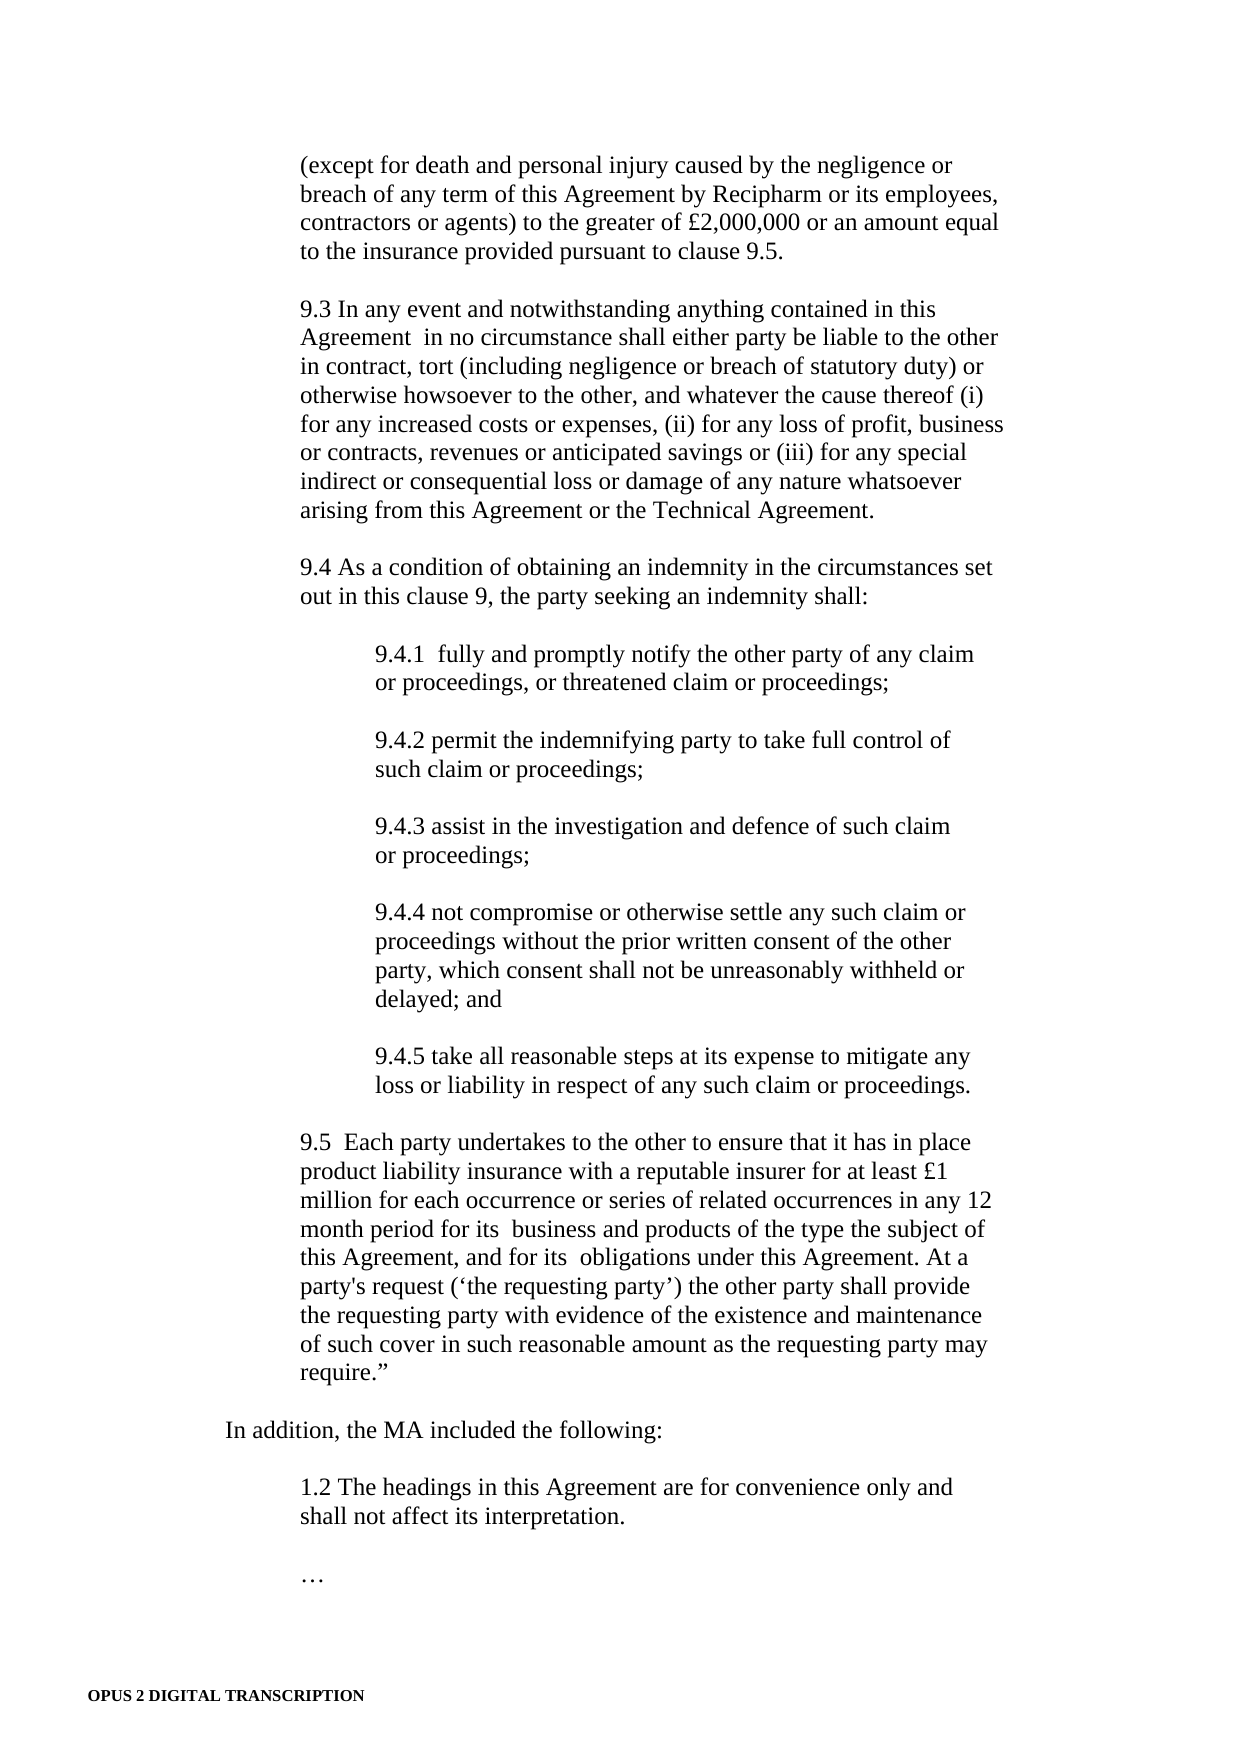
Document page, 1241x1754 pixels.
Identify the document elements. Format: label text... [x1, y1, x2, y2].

list 9.5 Each party undertakes to the other to ensure that it has in place product liability insurance with a reputable insurer for at least £1 million for each occurrence or series of related occurrences in any 12 month period for its business and products of the type the subject of this Agreement, and for its obligations under this Agreement. At a party's request (‘the requesting party’) the other party shall provide the requesting party with evidence of the existence and maintenance of such cover in such reasonable amount as the requesting party may require.” [300, 1127, 1006, 1386]
list 9.4.1 fully and promptly notify the other party of any claim or proceedings, or threatened claim or proceedings; [375, 639, 977, 696]
list … [225, 1559, 1153, 1587]
list 1.2 The headings in this Agreement are for convenience only and shall not affect its interpretation. [300, 1472, 1006, 1530]
list 9.4.4 not compromise or otherwise settle any such claim or proceedings without the prior written consent of the other party, which consent shall not be unreasonably withheld or delayed; and [375, 897, 977, 1012]
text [300, 150, 1006, 265]
list 9.4.3 assist in the investigation and defence of such claim or proceedings; [375, 811, 977, 869]
text 9.4 As a condition of obtaining an indemnity in the circumstances set out in this clause 9, the party seeking an indemnity shall: [300, 552, 1006, 610]
text In addition, the MA included the following: [225, 1415, 1153, 1444]
list 9.4.2 permit the indemnifying party to take full control of such claim or proceedings; [375, 725, 977, 782]
list 9.4.5 take all reasonable steps at its expense to mitigate any loss or liability in respect of any such claim or proceedings. [375, 1041, 977, 1099]
text 9.3 In any event and notwithstanding anything contained in this Agreement in no circumstance shall either party be liable to the other in contract, tort (including negligence or breach of statutory duty) or otherwise howsoever to the other, and whatever the cause thereof (i) for any increased costs or expenses, (ii) for any loss of profit, business or contracts, revenues or anticipated savings or (iii) for any special indirect or consequential loss or damage of any nature whatsoever arising from this Agreement or the Technical Agreement. [300, 294, 1006, 524]
